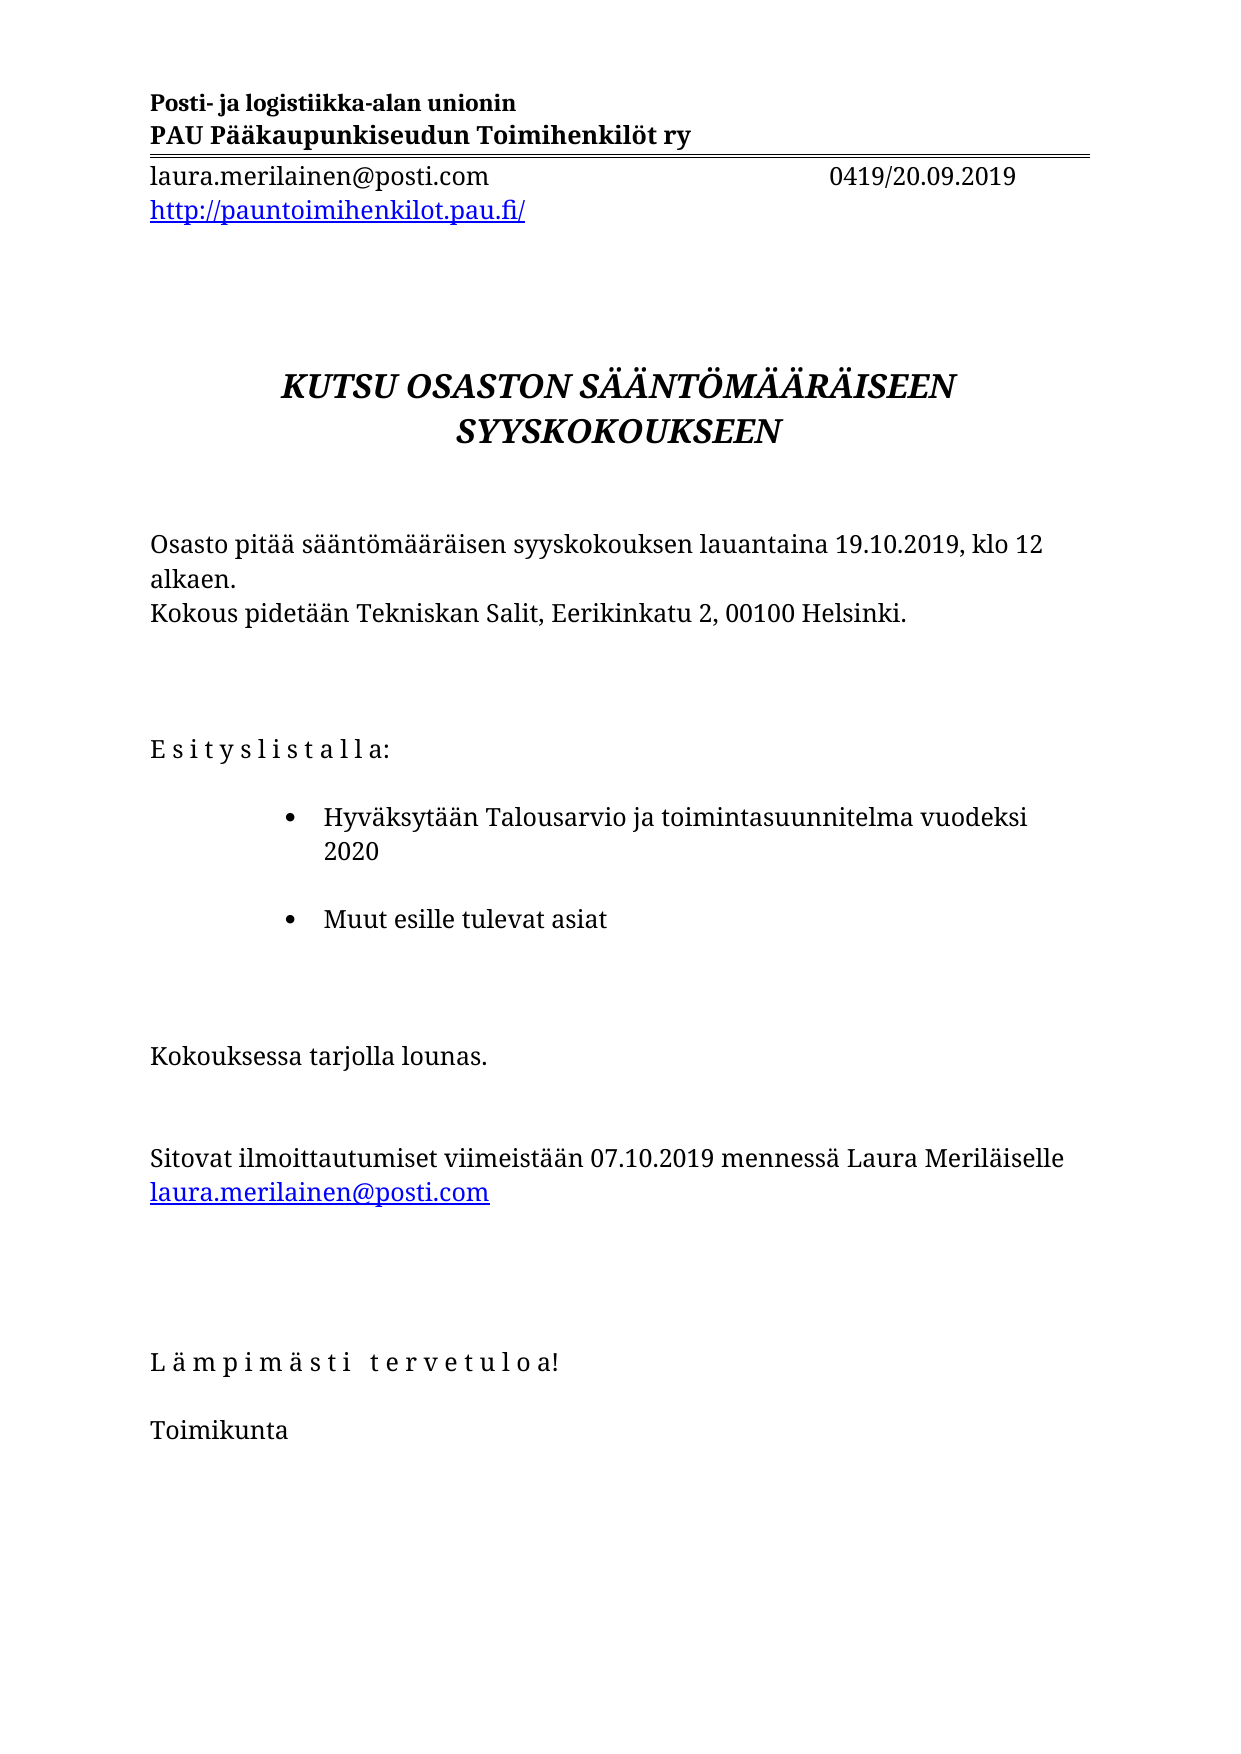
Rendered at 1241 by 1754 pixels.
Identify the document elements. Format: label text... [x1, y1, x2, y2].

text laura.merilainen@posti.com 0419/20.09.2019 [150, 158, 1090, 192]
text Kokouksessa tarjolla lounas. [150, 1038, 1090, 1072]
text PAU Pääkaupunkiseudun Toimihenkilöt ry [150, 117, 1090, 154]
text Kokous pidetään Tekniskan Salit, Eerikinkatu 2, 00100 Helsinki. [150, 595, 1090, 629]
text Posti- ja logistiikka-alan unionin [150, 89, 1090, 117]
list Hyväksytään Talousarvio ja toimintasuunnitelma vuodeksi 2020 [286, 800, 1090, 868]
text L ä m p i m ä s t i t e r v e t u l o a! [150, 1345, 1090, 1379]
list Muut esille tulevat asiat [286, 902, 1090, 936]
text http://pauntoimihenkilot.pau.fi/ [150, 192, 1090, 226]
text Toimikunta [150, 1413, 1090, 1447]
text KUTSU OSASTON SÄÄNTÖMÄÄRÄISEEN SYYSKOKOUKSEEN [150, 363, 1090, 453]
text E s i t y s l i s t a l l a: [150, 732, 1090, 766]
text Sitovat ilmoittautumiset viimeistään 07.10.2019 mennessä Laura Meriläiselle laura.merilainen@posti.com [150, 1140, 1090, 1208]
text Osasto pitää sääntömääräisen syyskokouksen lauantaina 19.10.2019, klo 12 alkaen. [150, 527, 1090, 595]
